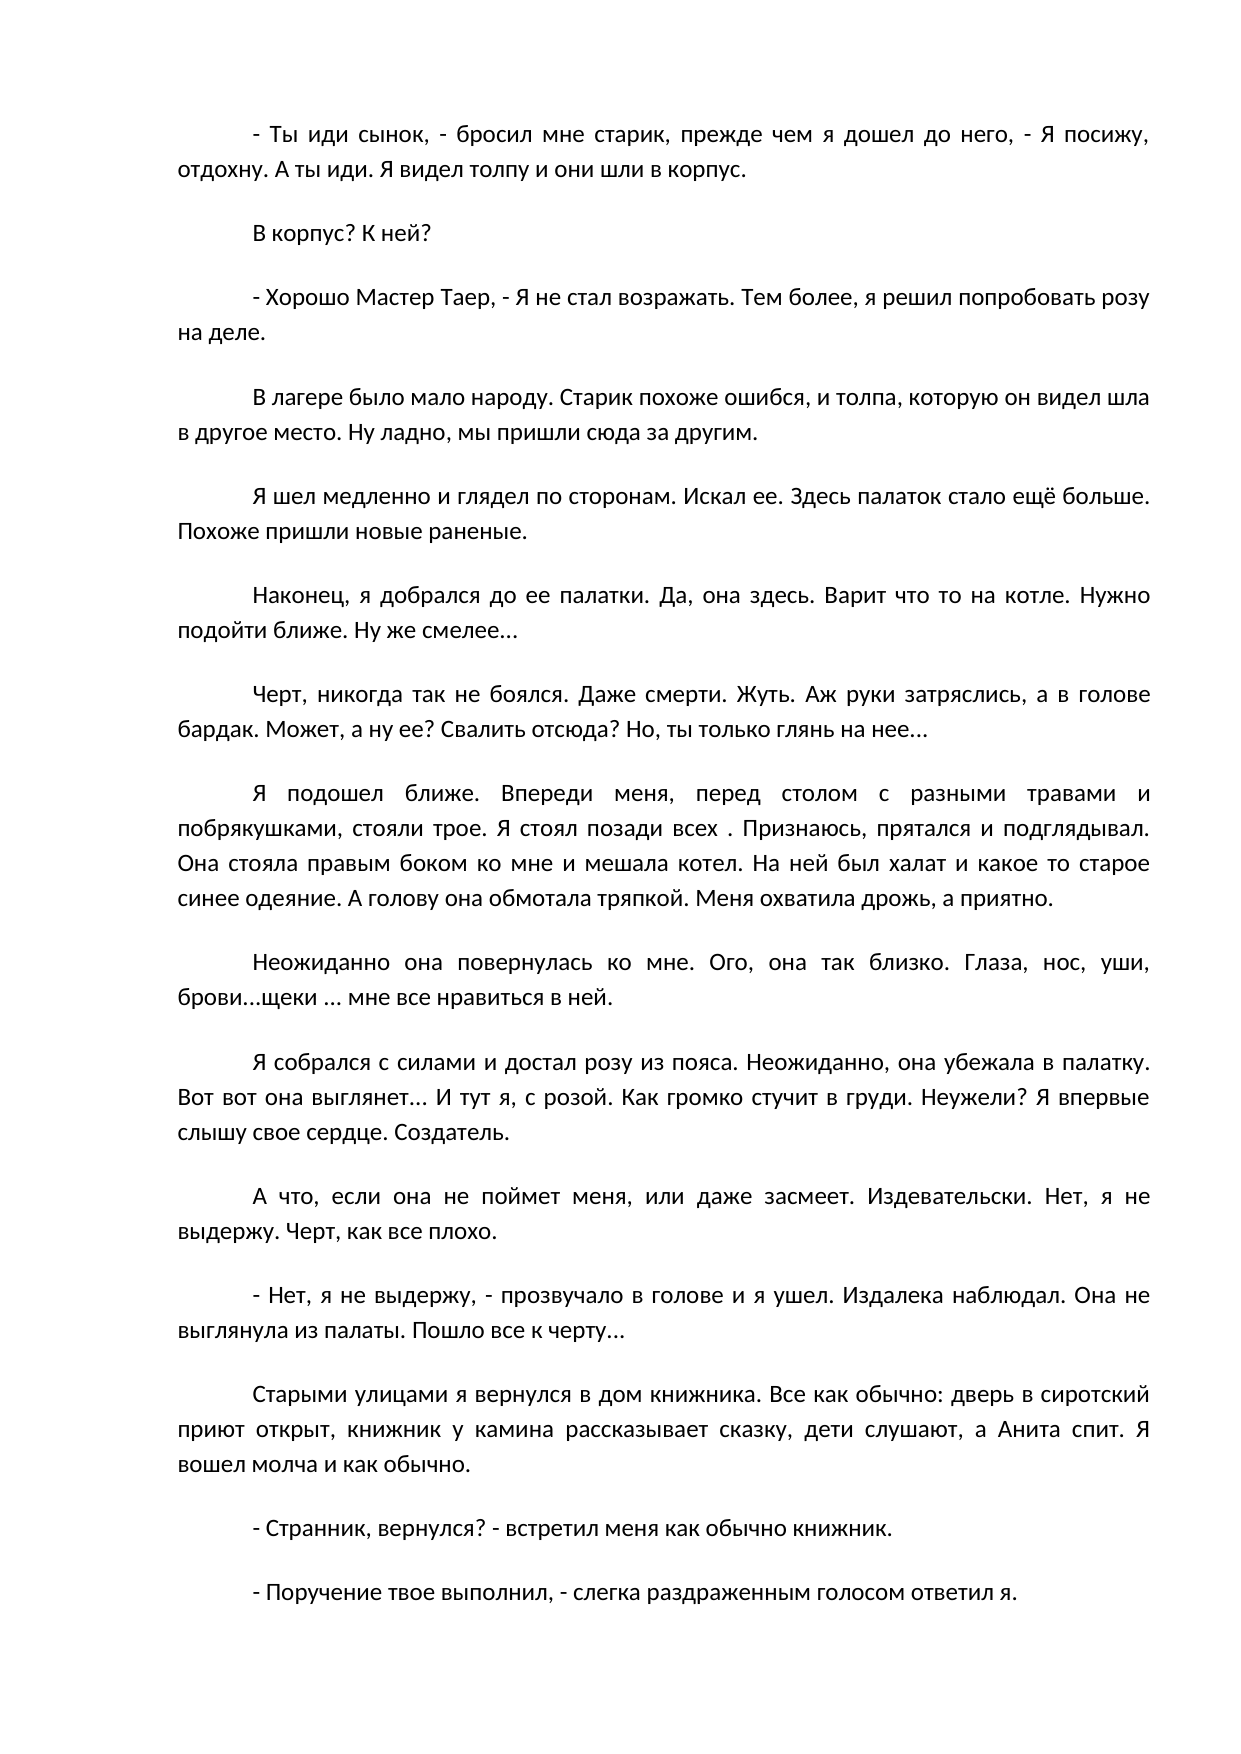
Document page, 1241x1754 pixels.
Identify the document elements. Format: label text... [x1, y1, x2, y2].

text Я подошел ближе. Впереди меня, перед столом с разными травами и побрякушками, стояли трое. Я стоял позади всех . Признаюсь, прятался и подглядывал. Она стояла правым боком ко мне и мешала котел. На ней был халат и какое то старое синее одеяние. А голову она обмотала тряпкой. Меня охватила дрожь, а приятно. [177, 777, 1152, 913]
text Черт, никогда так не боялся. Даже смерти. Жуть. Аж руки затряслись, а в голове бардак. Может, а ну ее? Свалить отсюда? Но, ты только глянь на нее... [177, 678, 1152, 744]
text Старыми улицами я вернулся в дом книжника. Все как обычно: дверь в сиротский приют открыт, книжник у камина рассказывает сказку, дети слушают, а Анита спит. Я вошел молча и как обычно. [177, 1378, 1152, 1479]
text Наконец, я добрался до ее палатки. Да, она здесь. Варит что то на котле. Нужно подойти ближе. Ну же смелее... [177, 579, 1152, 644]
text В лагере было мало народу. Старик похоже ошибся, и толпа, которую он видел шла в другое место. Ну ладно, мы пришли сюда за другим. [177, 381, 1152, 446]
text Неожиданно она повернулась ко мне. Ого, она так близко. Глаза, нос, уши, брови...щеки ... мне все нравиться в ней. [177, 946, 1152, 1012]
text А что, если она не поймет меня, или даже засмеет. Издевательски. Нет, я не выдержу. Черт, как все плохо. [177, 1180, 1152, 1245]
text - Ты иди сынок, - бросил мне старик, прежде чем я дошел до него, - Я посижу, отдохну. А ты иди. Я видел толпу и они шли в корпус. [177, 118, 1152, 184]
text - Нет, я не выдержу, - прозвучало в голове и я ушел. Издалека наблюдал. Она не выглянула из палаты. Пошло все к черту... [177, 1279, 1152, 1344]
text - Поручение твое выполнил, - слегка раздраженным голосом ответил я. [177, 1576, 1152, 1607]
text - Странник, вернулся? - встретил меня как обычно книжник. [177, 1512, 1152, 1543]
text Я собрался с силами и достал розу из пояса. Неожиданно, она убежала в палатку. Вот вот она выглянет... И тут я, с розой. Как громко стучит в груди. Неужели? Я впервые слышу свое сердце. Создатель. [177, 1046, 1152, 1146]
text В корпус? К ней? [177, 217, 1152, 248]
text Я шел медленно и глядел по сторонам. Искал ее. Здесь палаток стало ещё больше. Похоже пришли новые раненые. [177, 480, 1152, 545]
text - Хорошо Мастер Таер, - Я не стал возражать. Тем более, я решил попробовать розу на деле. [177, 281, 1152, 347]
